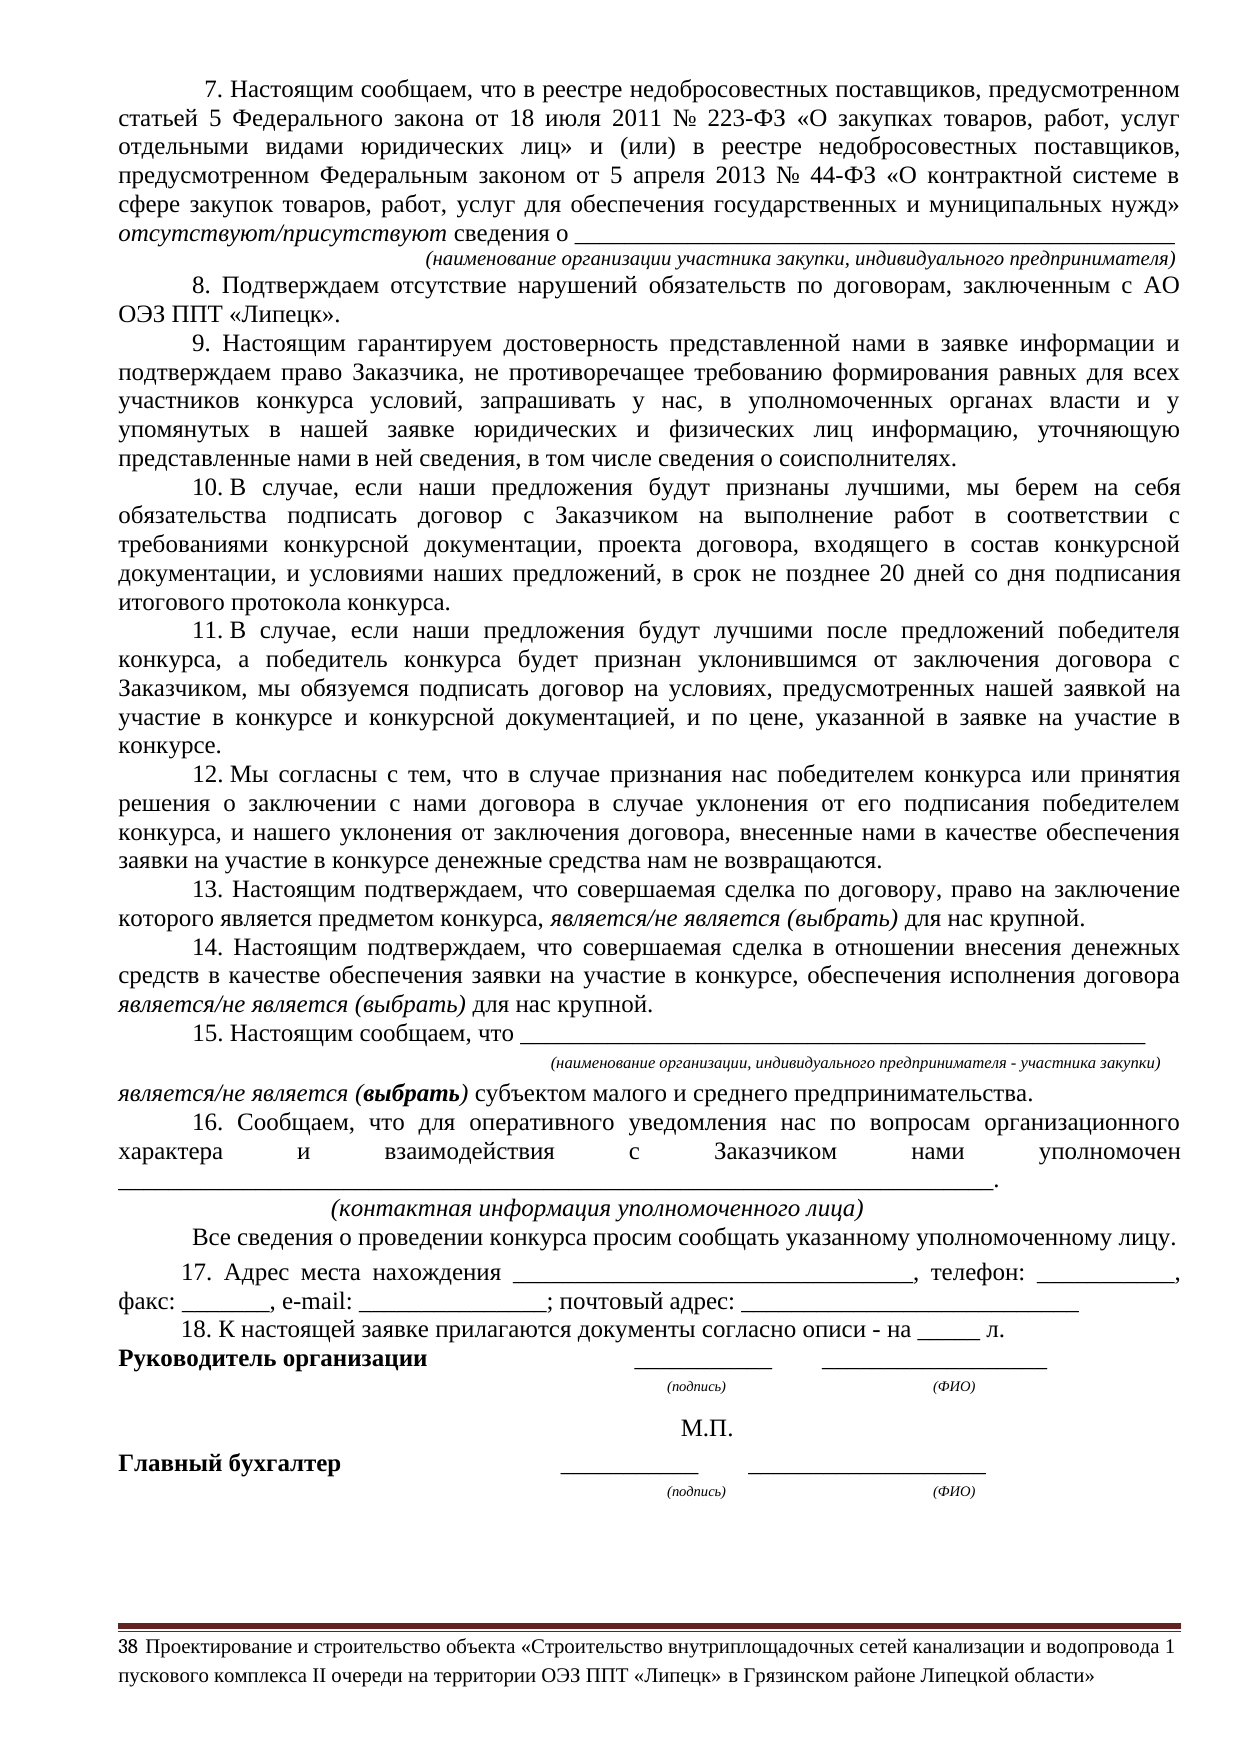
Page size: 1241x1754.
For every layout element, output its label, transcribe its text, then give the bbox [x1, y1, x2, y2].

text 11. В случае, если наши предложения будут лучшими после предложений победителя конкурса, а победитель конкурса будет признан уклонившимся от заключения договора с Заказчиком, мы обязуемся подписать договор на условиях, предусмотренных нашей заявкой на участие в конкурсе и конкурсной документацией, и по цене, указанной в заявке на участие в конкурсе. [118, 615, 1181, 759]
text 10. В случае, если наши предложения будут признаны лучшими, мы берем на себя обязательства подписать договор с Заказчиком на выполнение работ в соответствии с требованиями конкурсной документации, проекта договора, входящего в состав конкурсной документации, и условиями наших предложений, в срок не позднее 20 дней со дня подписания итогового протокола конкурса. [118, 472, 1181, 615]
text (контактная информация уполномоченного лица) [118, 1193, 1181, 1222]
text 9. Настоящим гарантируем достоверность представленной нами в заявке информации и подтверждаем право Заказчика, не противоречащее требованию формирования равных для всех участников конкурса условий, запрашивать у нас, в уполномоченных органах власти и у упомянутых в нашей заявке юридических и физических лиц информацию, уточняющую представленные нами в ней сведения, в том числе сведения о соисполнителях. [118, 328, 1181, 472]
text 17. Адрес места нахождения ________________________________, телефон: ___________, факс: _______, e-mail: _______________; почтовый адрес: ___________________________ [118, 1257, 1181, 1314]
text (наименование организации, индивидуального предпринимателя - участника закупки) [532, 1053, 1181, 1072]
text 14. Настоящим подтверждаем, что совершаемая сделка в отношении внесения денежных средств в качестве обеспечения заявки на участие в конкурсе, обеспечения исполнения договора является/не является (выбрать) для нас крупной. [118, 932, 1181, 1018]
text (подпись) (ФИО) [561, 1483, 1181, 1512]
text Руководитель организации ___________ __________________ [118, 1343, 1181, 1372]
text 7. Настоящим сообщаем, что в реестре недобросовестных поставщиков, предусмотренном статьей 5 Федерального закона от 18 июля 2011 № 223-ФЗ «О закупках товаров, работ, услуг отдельными видами юридических лиц» и (или) в реестре недобросовестных поставщиков, предусмотренном Федеральным законом от 5 апреля 2013 № 44-ФЗ «О контрактной системе в сфере закупок товаров, работ, услуг для обеспечения государственных и муниципальных нужд» отсутствуют/присутствуют сведения о ________________________________________________ [118, 74, 1181, 246]
text 18. К настоящей заявке прилагаются документы согласно описи - на _____ л. [118, 1314, 1181, 1343]
text 15. Настоящим сообщаем, что __________________________________________________ [118, 1018, 1181, 1047]
text 13. Настоящим подтверждаем, что совершаемая сделка по договору, право на заключение которого является предметом конкурса, является/не является (выбрать) для нас крупной. [118, 874, 1181, 932]
text является/не является (выбрать) субъектом малого и среднего предпринимательства. [118, 1078, 1181, 1107]
text 8. Подтверждаем отсутствие нарушений обязательств по договорам, заключенным с АО ОЭЗ ППТ «Липецк». [118, 270, 1181, 328]
text 12. Мы согласны с тем, что в случае признания нас победителем конкурса или принятия решения о заключении с нами договора в случае уклонения от его подписания победителем конкурса, и нашего уклонения от заключения договора, внесенные нами в качестве обеспечения заявки на участие в конкурсе денежные средства нам не возвращаются. [118, 759, 1181, 874]
text Все сведения о проведении конкурса просим сообщать указанному уполномоченному лицу. [118, 1222, 1181, 1251]
text (подпись) (ФИО) [561, 1378, 1181, 1407]
text М.П. [118, 1413, 1181, 1442]
text Главный бухгалтер ___________ ___________________ [118, 1448, 1181, 1477]
text (наименование организации участника закупки, индивидуального предпринимателя) [118, 246, 1181, 270]
text 16. Сообщаем, что для оперативного уведомления нас по вопросам организационного характера и взаимодействия с Заказчиком нами уполномочен ______________________________________________________________________. [118, 1107, 1181, 1193]
